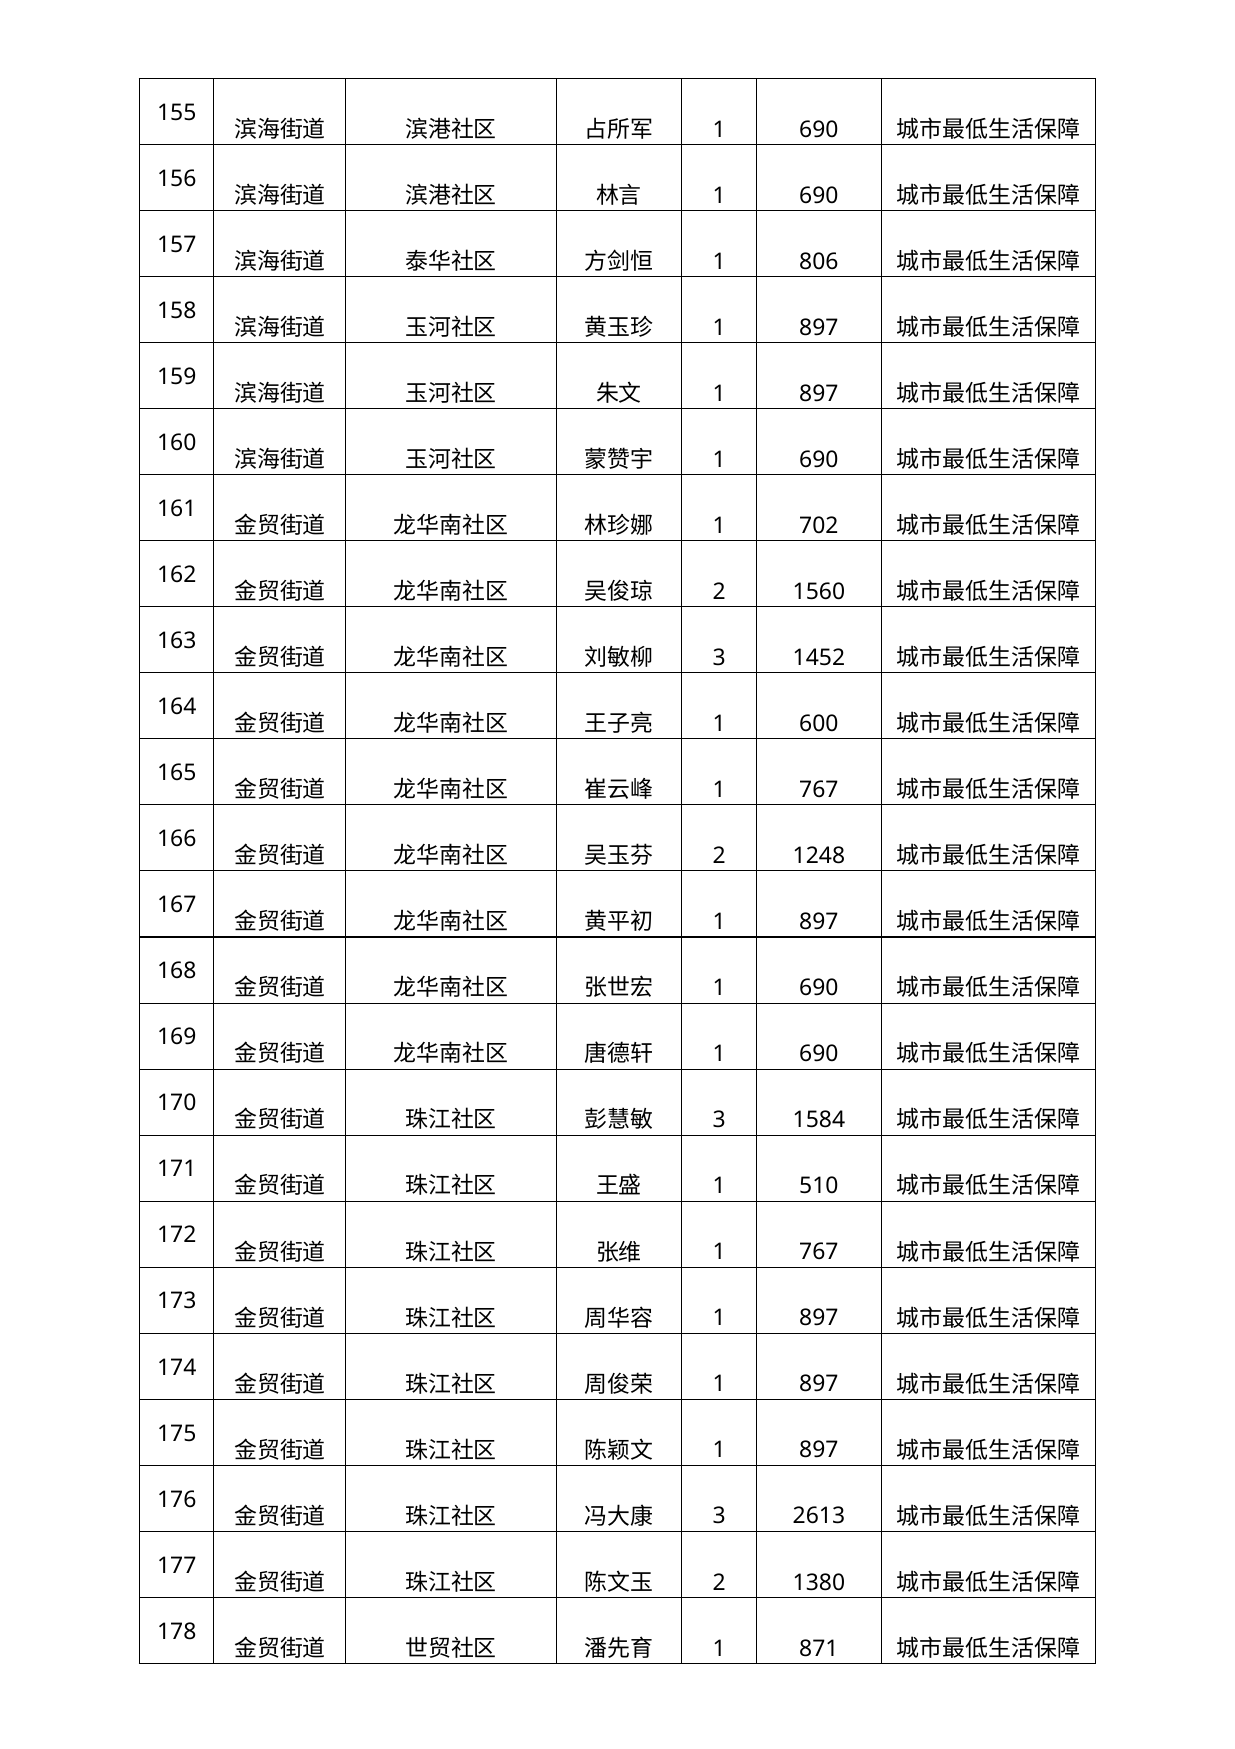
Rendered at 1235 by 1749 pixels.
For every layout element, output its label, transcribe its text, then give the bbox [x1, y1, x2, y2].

table_cell 690 [757, 79, 881, 144]
table_cell 1 [682, 871, 756, 936]
table_cell 897 [757, 871, 881, 936]
table_cell 龙华南社区 [346, 938, 556, 1002]
table_cell 城市最低生活保障 [882, 673, 1095, 738]
table_cell 3 [682, 1466, 756, 1531]
table_cell 161 [140, 475, 213, 540]
table_cell 163 [140, 607, 213, 672]
table_cell 蒙赞宇 [557, 409, 681, 474]
table_cell 王盛 [557, 1136, 681, 1201]
table_cell 珠江社区 [346, 1136, 556, 1201]
table_cell 滨港社区 [346, 79, 556, 144]
table_cell 张维 [557, 1202, 681, 1267]
table_cell 龙华南社区 [346, 673, 556, 738]
table_cell 龙华南社区 [346, 805, 556, 870]
table_cell 吴玉芬 [557, 805, 681, 870]
table_cell 767 [757, 739, 881, 804]
table_cell 金贸街道 [214, 1136, 345, 1201]
table_cell 2 [682, 1532, 756, 1597]
table_cell 滨海街道 [214, 79, 345, 144]
table_cell 金贸街道 [214, 739, 345, 804]
table_cell 玉河社区 [346, 343, 556, 408]
table_cell 3 [682, 607, 756, 672]
table_cell 167 [140, 871, 213, 936]
table_cell 178 [140, 1598, 213, 1663]
table_cell 金贸街道 [214, 1202, 345, 1267]
table_cell 珠江社区 [346, 1268, 556, 1333]
table_cell 城市最低生活保障 [882, 409, 1095, 474]
table_cell 1 [682, 938, 756, 1002]
table_cell 滨海街道 [214, 211, 345, 276]
table_cell 城市最低生活保障 [882, 541, 1095, 606]
table_cell 城市最低生活保障 [882, 739, 1095, 804]
table_cell 1 [682, 475, 756, 540]
table_cell 1 [682, 409, 756, 474]
table_cell 城市最低生活保障 [882, 805, 1095, 870]
table_cell 朱文 [557, 343, 681, 408]
table_cell 1560 [757, 541, 881, 606]
table_cell 176 [140, 1466, 213, 1531]
table_cell 160 [140, 409, 213, 474]
table_cell 金贸街道 [214, 1070, 345, 1134]
table_cell 1 [682, 673, 756, 738]
table_cell 165 [140, 739, 213, 804]
table_cell 1 [682, 1598, 756, 1663]
table_cell 龙华南社区 [346, 871, 556, 936]
table_cell 1 [682, 1400, 756, 1465]
table_cell 玉河社区 [346, 409, 556, 474]
table_cell 城市最低生活保障 [882, 277, 1095, 342]
table_cell 690 [757, 409, 881, 474]
table_cell 1380 [757, 1532, 881, 1597]
table_cell 黄玉珍 [557, 277, 681, 342]
table_cell 滨海街道 [214, 343, 345, 408]
table_cell 珠江社区 [346, 1334, 556, 1399]
table_cell 黄平初 [557, 871, 681, 936]
table_cell 702 [757, 475, 881, 540]
table_cell 城市最低生活保障 [882, 1268, 1095, 1333]
table_cell 1584 [757, 1070, 881, 1134]
table_cell 1 [682, 1136, 756, 1201]
table_cell 金贸街道 [214, 541, 345, 606]
table_cell 164 [140, 673, 213, 738]
table_cell 177 [140, 1532, 213, 1597]
table_cell 169 [140, 1004, 213, 1068]
table_cell 174 [140, 1334, 213, 1399]
table_cell 1248 [757, 805, 881, 870]
table_cell 158 [140, 277, 213, 342]
table_cell 155 [140, 79, 213, 144]
table_cell 690 [757, 1004, 881, 1068]
table_cell 刘敏柳 [557, 607, 681, 672]
table_cell 滨海街道 [214, 277, 345, 342]
table_cell 珠江社区 [346, 1466, 556, 1531]
table_cell 金贸街道 [214, 1400, 345, 1465]
table_cell 1 [682, 145, 756, 210]
table_cell 城市最低生活保障 [882, 1466, 1095, 1531]
table_cell 1 [682, 343, 756, 408]
table_cell 806 [757, 211, 881, 276]
table_cell 1 [682, 739, 756, 804]
table_cell 玉河社区 [346, 277, 556, 342]
table_cell 金贸街道 [214, 1268, 345, 1333]
table_cell 162 [140, 541, 213, 606]
table_cell 1 [682, 1202, 756, 1267]
table_cell 唐德轩 [557, 1004, 681, 1068]
table_cell 690 [757, 938, 881, 1002]
table_cell 城市最低生活保障 [882, 475, 1095, 540]
table_cell 张世宏 [557, 938, 681, 1002]
table_cell 金贸街道 [214, 805, 345, 870]
table_cell 城市最低生活保障 [882, 607, 1095, 672]
table_cell 168 [140, 938, 213, 1002]
table_cell 2 [682, 541, 756, 606]
table_cell 金贸街道 [214, 1532, 345, 1597]
table_cell 城市最低生活保障 [882, 871, 1095, 936]
table_cell 珠江社区 [346, 1070, 556, 1134]
table_cell 897 [757, 1268, 881, 1333]
table_cell 871 [757, 1598, 881, 1663]
table_cell 2 [682, 805, 756, 870]
table_cell 珠江社区 [346, 1202, 556, 1267]
table_cell 林珍娜 [557, 475, 681, 540]
table_cell 城市最低生活保障 [882, 343, 1095, 408]
table_cell 彭慧敏 [557, 1070, 681, 1134]
table_cell 166 [140, 805, 213, 870]
table_cell 城市最低生活保障 [882, 1598, 1095, 1663]
table_cell 滨港社区 [346, 145, 556, 210]
table_cell 陈颖文 [557, 1400, 681, 1465]
table_cell 世贸社区 [346, 1598, 556, 1663]
table_cell 175 [140, 1400, 213, 1465]
table_cell 510 [757, 1136, 881, 1201]
table_cell 方剑恒 [557, 211, 681, 276]
table_cell 城市最低生活保障 [882, 1334, 1095, 1399]
table_cell 1 [682, 277, 756, 342]
table_cell 600 [757, 673, 881, 738]
table_cell 龙华南社区 [346, 1004, 556, 1068]
table_cell 159 [140, 343, 213, 408]
table_cell 龙华南社区 [346, 541, 556, 606]
table_cell 城市最低生活保障 [882, 1532, 1095, 1597]
table_cell 767 [757, 1202, 881, 1267]
table_cell 龙华南社区 [346, 739, 556, 804]
table_cell 897 [757, 1400, 881, 1465]
table_cell 吴俊琼 [557, 541, 681, 606]
table_cell 170 [140, 1070, 213, 1134]
table_cell 金贸街道 [214, 1004, 345, 1068]
table_cell 1 [682, 211, 756, 276]
table_cell 金贸街道 [214, 607, 345, 672]
table_cell 城市最低生活保障 [882, 79, 1095, 144]
table_cell 2613 [757, 1466, 881, 1531]
table_cell 897 [757, 277, 881, 342]
table_cell 173 [140, 1268, 213, 1333]
table_cell 171 [140, 1136, 213, 1201]
table_cell 金贸街道 [214, 475, 345, 540]
table_cell 滨海街道 [214, 409, 345, 474]
table_cell 1452 [757, 607, 881, 672]
table_cell 3 [682, 1070, 756, 1134]
table_cell 897 [757, 343, 881, 408]
table_cell 156 [140, 145, 213, 210]
table_cell 城市最低生活保障 [882, 145, 1095, 210]
table_cell 珠江社区 [346, 1532, 556, 1597]
table_cell 1 [682, 79, 756, 144]
table_cell 龙华南社区 [346, 607, 556, 672]
table_cell 城市最低生活保障 [882, 1004, 1095, 1068]
table_cell 泰华社区 [346, 211, 556, 276]
table_cell 690 [757, 145, 881, 210]
table_cell 王子亮 [557, 673, 681, 738]
table_cell 金贸街道 [214, 938, 345, 1002]
table_cell 潘先育 [557, 1598, 681, 1663]
table_cell 城市最低生活保障 [882, 938, 1095, 1002]
table_cell 金贸街道 [214, 673, 345, 738]
table_cell 1 [682, 1334, 756, 1399]
table_cell 周华容 [557, 1268, 681, 1333]
table_cell 林言 [557, 145, 681, 210]
table_cell 1 [682, 1268, 756, 1333]
table_cell 城市最低生活保障 [882, 1400, 1095, 1465]
table_cell 占所军 [557, 79, 681, 144]
table_cell 172 [140, 1202, 213, 1267]
table_cell 城市最低生活保障 [882, 1136, 1095, 1201]
table_cell 金贸街道 [214, 1334, 345, 1399]
table_cell 金贸街道 [214, 1598, 345, 1663]
table_cell 金贸街道 [214, 871, 345, 936]
table_cell 897 [757, 1334, 881, 1399]
table_cell 陈文玉 [557, 1532, 681, 1597]
table_cell 157 [140, 211, 213, 276]
table_cell 周俊荣 [557, 1334, 681, 1399]
table_cell 滨海街道 [214, 145, 345, 210]
table_cell 城市最低生活保障 [882, 211, 1095, 276]
table_cell 城市最低生活保障 [882, 1070, 1095, 1134]
table_cell 冯大康 [557, 1466, 681, 1531]
table_cell 龙华南社区 [346, 475, 556, 540]
table_cell 金贸街道 [214, 1466, 345, 1531]
table_cell 珠江社区 [346, 1400, 556, 1465]
table_cell 崔云峰 [557, 739, 681, 804]
table_cell 1 [682, 1004, 756, 1068]
table_cell 城市最低生活保障 [882, 1202, 1095, 1267]
